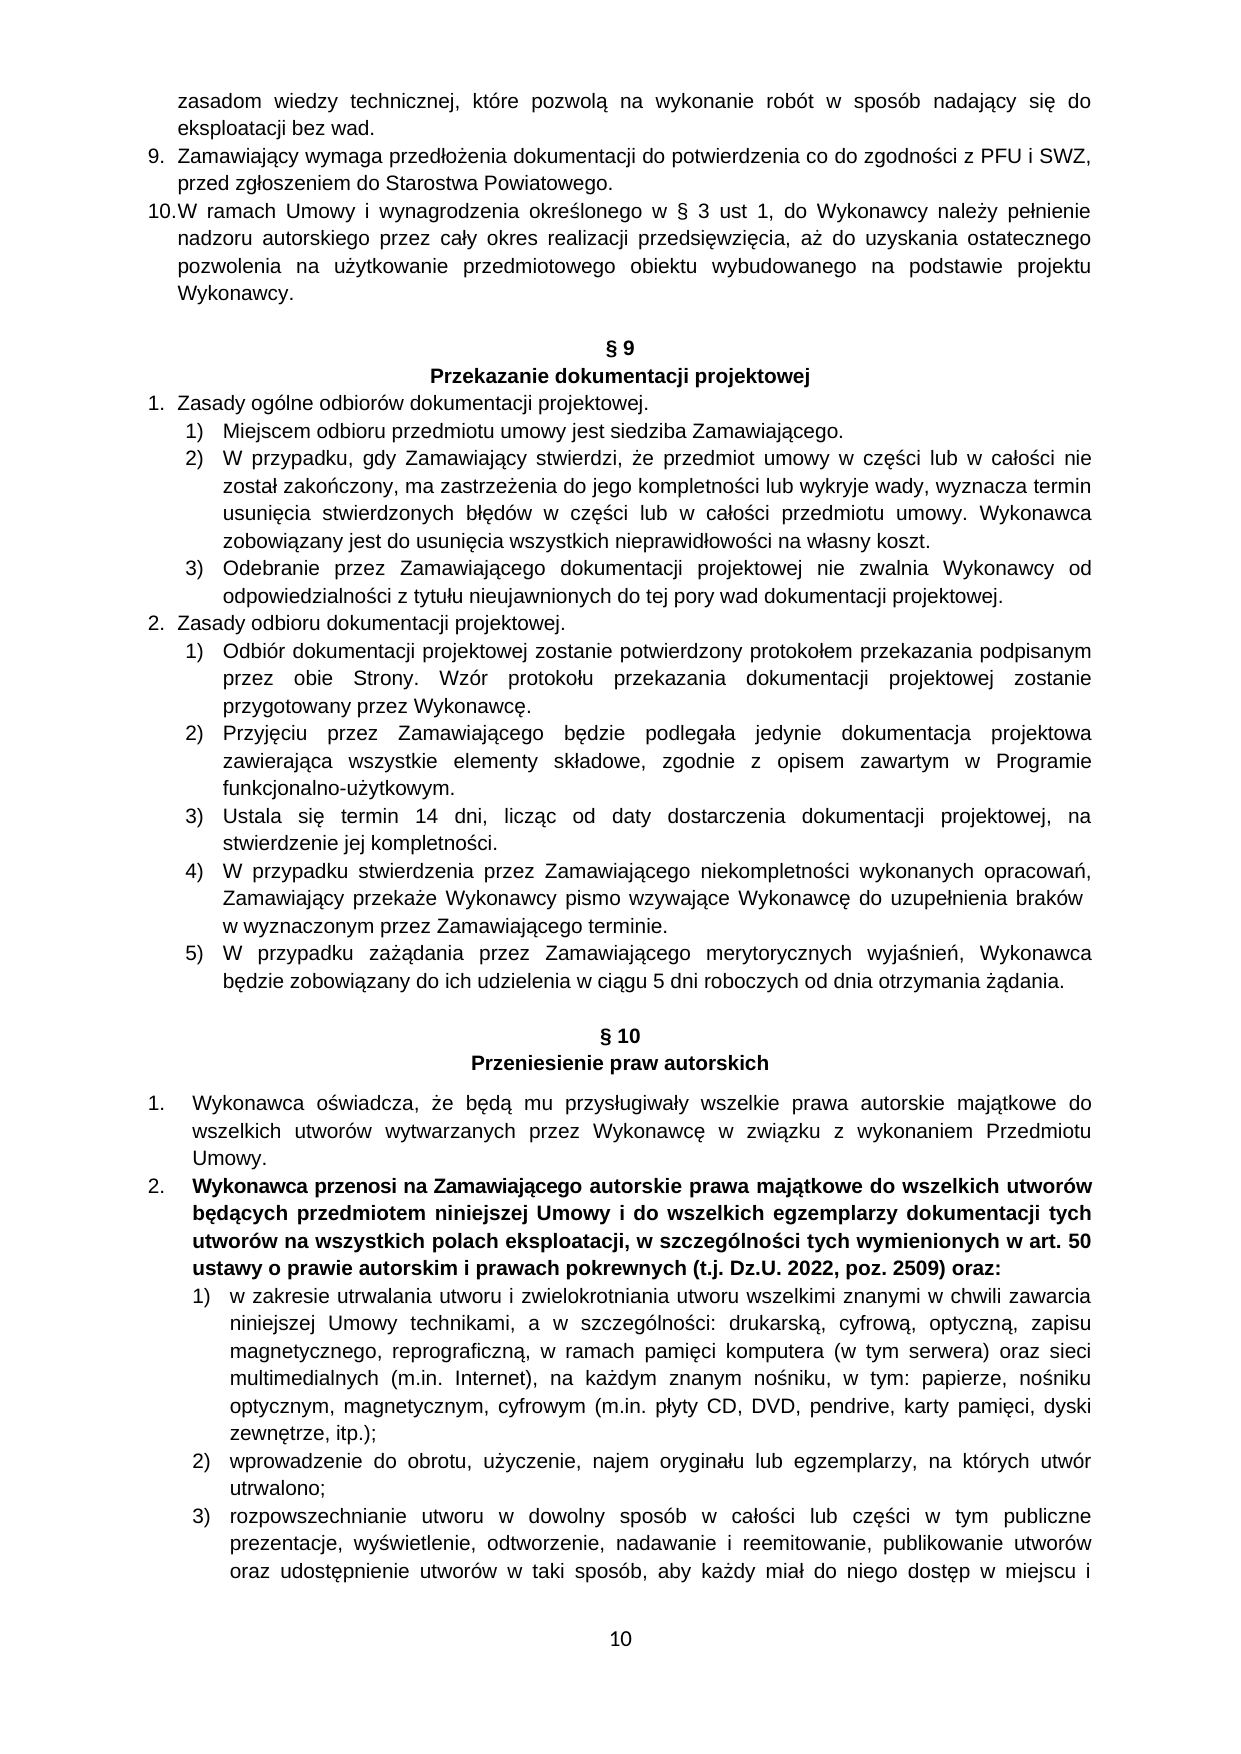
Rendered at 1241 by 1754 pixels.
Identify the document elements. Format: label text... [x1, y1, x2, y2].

list Miejscem odbioru przedmiotu umowy jest siedziba Zamawiającego. [185, 419, 1093, 443]
text Przeniesienie praw autorskich [148, 1051, 1093, 1075]
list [192, 1504, 1093, 1583]
list Zamawiający wymaga przedłożenia dokumentacji do potwierdzenia co do zgodności z PFU i SWZ, przed zgłoszeniem do Starostwa Powiatowego. [148, 144, 1093, 195]
text § 10 [148, 1024, 1093, 1048]
text § 9 [148, 336, 1093, 360]
list W przypadku zażądania przez Zamawiającego merytorycznych wyjaśnień, Wykonawca będzie zobowiązany do ich udzielenia w ciągu 5 dni roboczych od dnia otrzymania żądania. [185, 941, 1093, 993]
list Zasady ogólne odbiorów dokumentacji projektowej. [148, 391, 1093, 415]
list Przyjęciu przez Zamawiającego będzie podlegała jedynie dokumentacja projektowa zawierająca wszystkie elementy składowe, zgodnie z opisem zawartym w Programie funkcjonalno-użytkowym. [185, 721, 1093, 800]
list Zasady odbioru dokumentacji projektowej. [148, 611, 1093, 635]
text Przekazanie dokumentacji projektowej [148, 364, 1093, 388]
list W przypadku, gdy Zamawiający stwierdzi, że przedmiot umowy w części lub w całości nie został zakończony, ma zastrzeżenia do jego kompletności lub wykryje wady, wyznacza termin usunięcia stwierdzonych błędów w części lub w całości przedmiotu umowy. Wykonawca zobowiązany jest do usunięcia wszystkich nieprawidłowości na własny koszt. [185, 446, 1093, 553]
list Odebranie przez Zamawiającego dokumentacji projektowej nie zwalnia Wykonawcy od odpowiedzialności z tytułu nieujawnionych do tej pory wad dokumentacji projektowej. [185, 556, 1093, 608]
list w zakresie utrwalania utworu i zwielokrotniania utworu wszelkimi znanymi w chwili zawarcia niniejszej Umowy technikami, a w szczególności: drukarską, cyfrową, optyczną, zapisu magnetycznego, reprograficzną, w ramach pamięci komputera (w tym serwera) oraz sieci multimedialnych (m.in. Internet), na każdym znanym nośniku, w tym: papierze, nośniku optycznym, magnetycznym, cyfrowym (m.in. płyty CD, DVD, pendrive, karty pamięci, dyski zewnętrze, itp.); [192, 1284, 1093, 1445]
list Ustala się termin 14 dni, licząc od daty dostarczenia dokumentacji projektowej, na stwierdzenie jej kompletności. [185, 804, 1093, 855]
list Wykonawca oświadcza, że będą mu przysługiwały wszelkie prawa autorskie majątkowe do wszelkich utworów wytwarzanych przez Wykonawcę w związku z wykonaniem Przedmiotu Umowy. [148, 1091, 1093, 1170]
list Odbiór dokumentacji projektowej zostanie potwierdzony protokołem przekazania podpisanym przez obie Strony. Wzór protokołu przekazania dokumentacji projektowej zostanie przygotowany przez Wykonawcę. [185, 639, 1093, 718]
list wprowadzenie do obrotu, użyczenie, najem oryginału lub egzemplarzy, na których utwór utrwalono; [192, 1449, 1093, 1500]
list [148, 89, 1093, 140]
list W ramach Umowy i wynagrodzenia określonego w § 3 ust 1, do Wykonawcy należy pełnienie nadzoru autorskiego przez cały okres realizacji przedsięwzięcia, aż do uzyskania ostatecznego pozwolenia na użytkowanie przedmiotowego obiektu wybudowanego na podstawie projektu Wykonawcy. [148, 199, 1093, 305]
list W przypadku stwierdzenia przez Zamawiającego niekompletności wykonanych opracowań, Zamawiający przekaże Wykonawcy pismo wzywające Wykonawcę do uzupełnienia braków w wyznaczonym przez Zamawiającego terminie. [185, 859, 1093, 938]
list Wykonawca przenosi na Zamawiającego autorskie prawa majątkowe do wszelkich utworów będących przedmiotem niniejszej Umowy i do wszelkich egzemplarzy dokumentacji tych utworów na wszystkich polach eksploatacji, w szczególności tych wymienionych w art. 50 ustawy o prawie autorskim i prawach pokrewnych (t.j. Dz.U. 2022, poz. 2509) oraz: [148, 1174, 1093, 1280]
